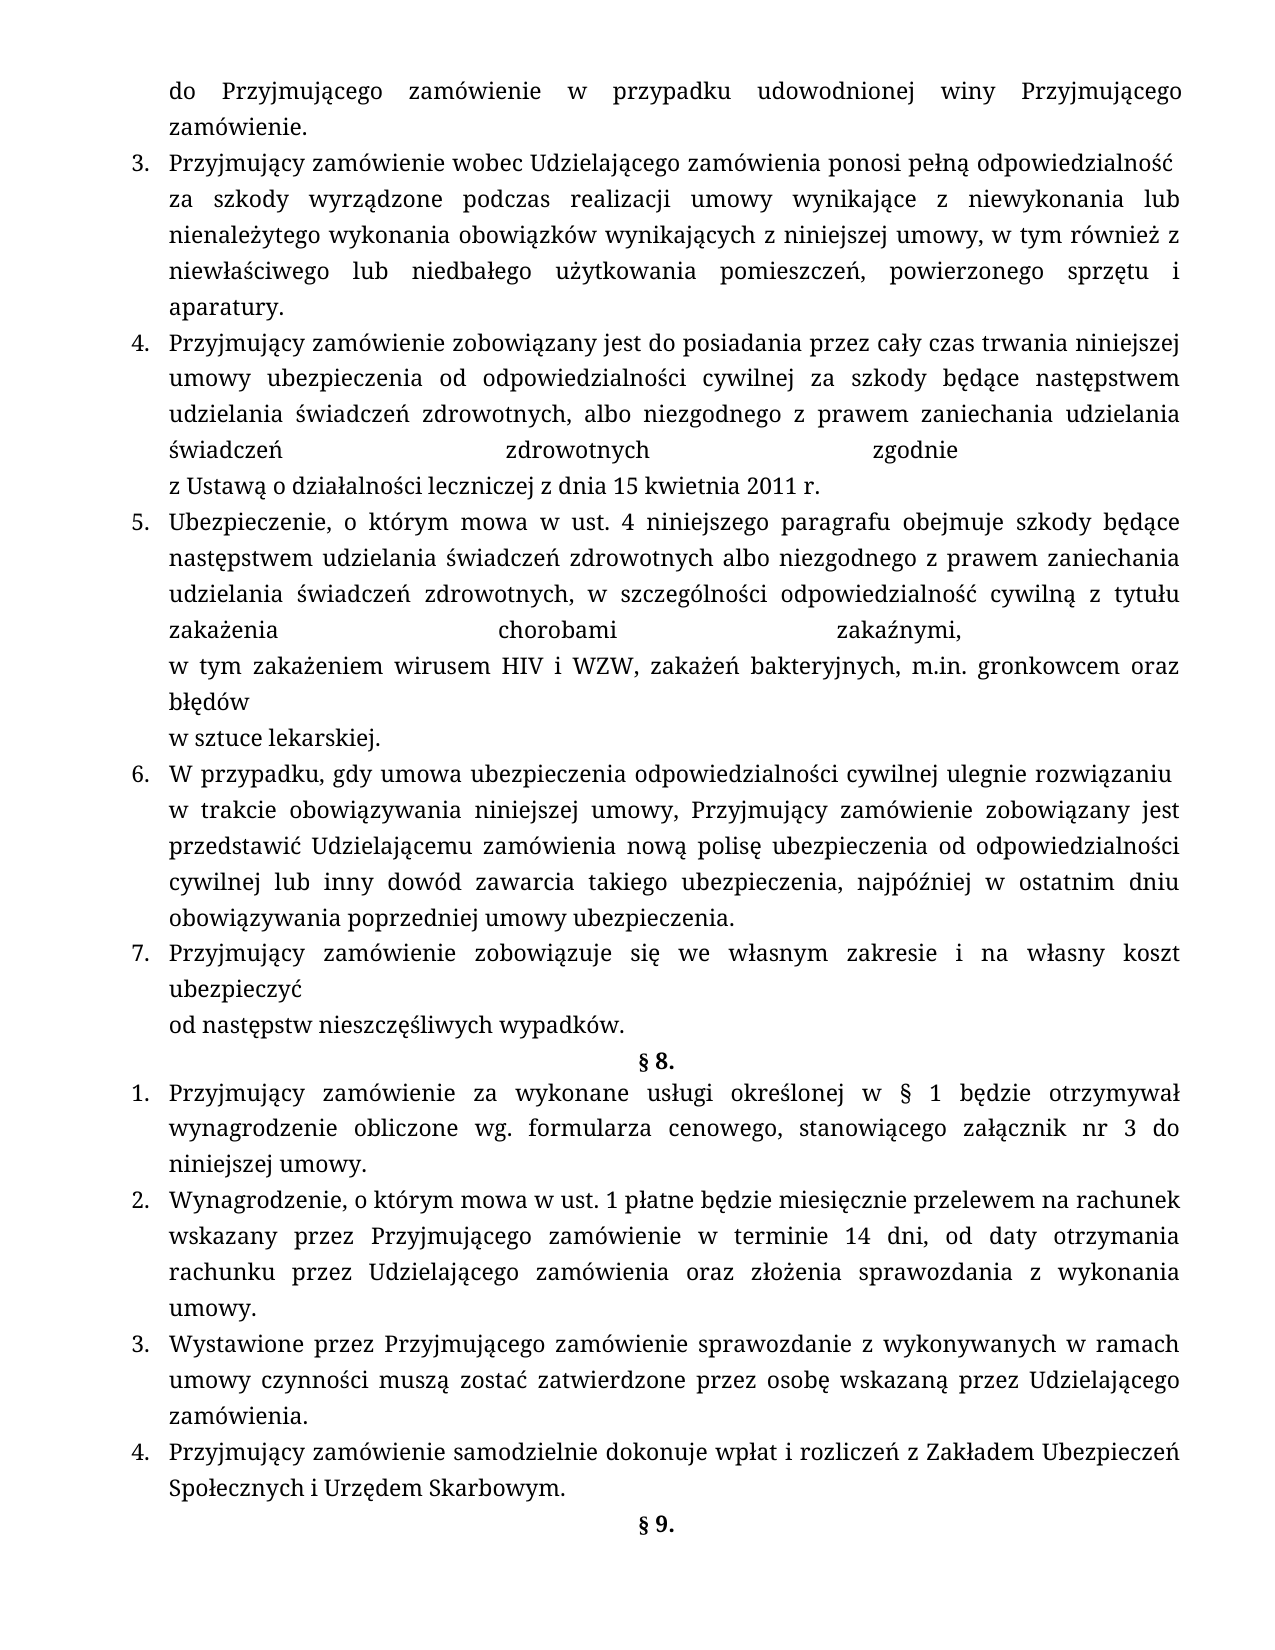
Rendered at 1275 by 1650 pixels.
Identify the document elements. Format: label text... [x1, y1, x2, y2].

list Przyjmujący zamówienie za wykonane usługi określonej w § 1 będzie otrzymywał wynagrodzenie obliczone wg. formularza cenowego, stanowiącego załącznik nr 3 do niniejszej umowy. [131, 1076, 1181, 1179]
list Przyjmujący zamówienie samodzielnie dokonuje wpłat i rozliczeń z Zakładem Ubezpieczeń Społecznych i Urzędem Skarbowym. [131, 1436, 1181, 1503]
list Wynagrodzenie, o którym mowa w ust. 1 płatne będzie miesięcznie przelewem na rachunek wskazany przez Przyjmującego zamówienie w terminie 14 dni, od daty otrzymania rachunku przez Udzielającego zamówienia oraz złożenia sprawozdania z wykonania umowy. [131, 1184, 1181, 1323]
list Ubezpieczenie, o którym mowa w ust. 4 niniejszego paragrafu obejmuje szkody będące następstwem udzielania świadczeń zdrowotnych albo niezgodnego z prawem zaniechania udzielania świadczeń zdrowotnych, w szczególności odpowiedzialność cywilną z tytułu zakażenia chorobami zakaźnymi, w tym zakażeniem wirusem HIV i WZW, zakażeń bakteryjnych, m.in. gronkowcem oraz błędów w sztuce lekarskiej. [131, 506, 1181, 753]
list Przyjmujący zamówienie zobowiązany jest do posiadania przez cały czas trwania niniejszej umowy ubezpieczenia od odpowiedzialności cywilnej za szkody będące następstwem udzielania świadczeń zdrowotnych, albo niezgodnego z prawem zaniechania udzielania świadczeń zdrowotnych zgodnie z Ustawą o działalności leczniczej z dnia 15 kwietnia 2011 r. [131, 326, 1181, 501]
list Przyjmujący zamówienie zobowiązuje się we własnym zakresie i na własny koszt ubezpieczyć od następstw nieszczęśliwych wypadków. [131, 937, 1181, 1041]
text 9. [131, 1508, 1181, 1539]
list Przyjmujący zamówienie wobec Udzielającego zamówienia ponosi pełną odpowiedzialność za szkody wyrządzone podczas realizacji umowy wynikające z niewykonania lub nienależytego wykonania obowiązków wynikających z niniejszej umowy, w tym również z niewłaściwego lub niedbałego użytkowania pomieszczeń, powierzonego sprzętu i aparatury. [131, 147, 1181, 322]
list W przypadku, gdy umowa ubezpieczenia odpowiedzialności cywilnej ulegnie rozwiązaniu w trakcie obowiązywania niniejszej umowy, Przyjmujący zamówienie zobowiązany jest przedstawić Udzielającemu zamówienia nową polisę ubezpieczenia od odpowiedzialności cywilnej lub inny dowód zawarcia takiego ubezpieczenia, najpóźniej w ostatnim dniu obowiązywania poprzedniej umowy ubezpieczenia. [131, 758, 1181, 933]
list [131, 75, 1183, 142]
text 8. [131, 1045, 1181, 1076]
list Wystawione przez Przyjmującego zamówienie sprawozdanie z wykonywanych w ramach umowy czynności muszą zostać zatwierdzone przez osobę wskazaną przez Udzielającego zamówienia. [131, 1328, 1181, 1431]
